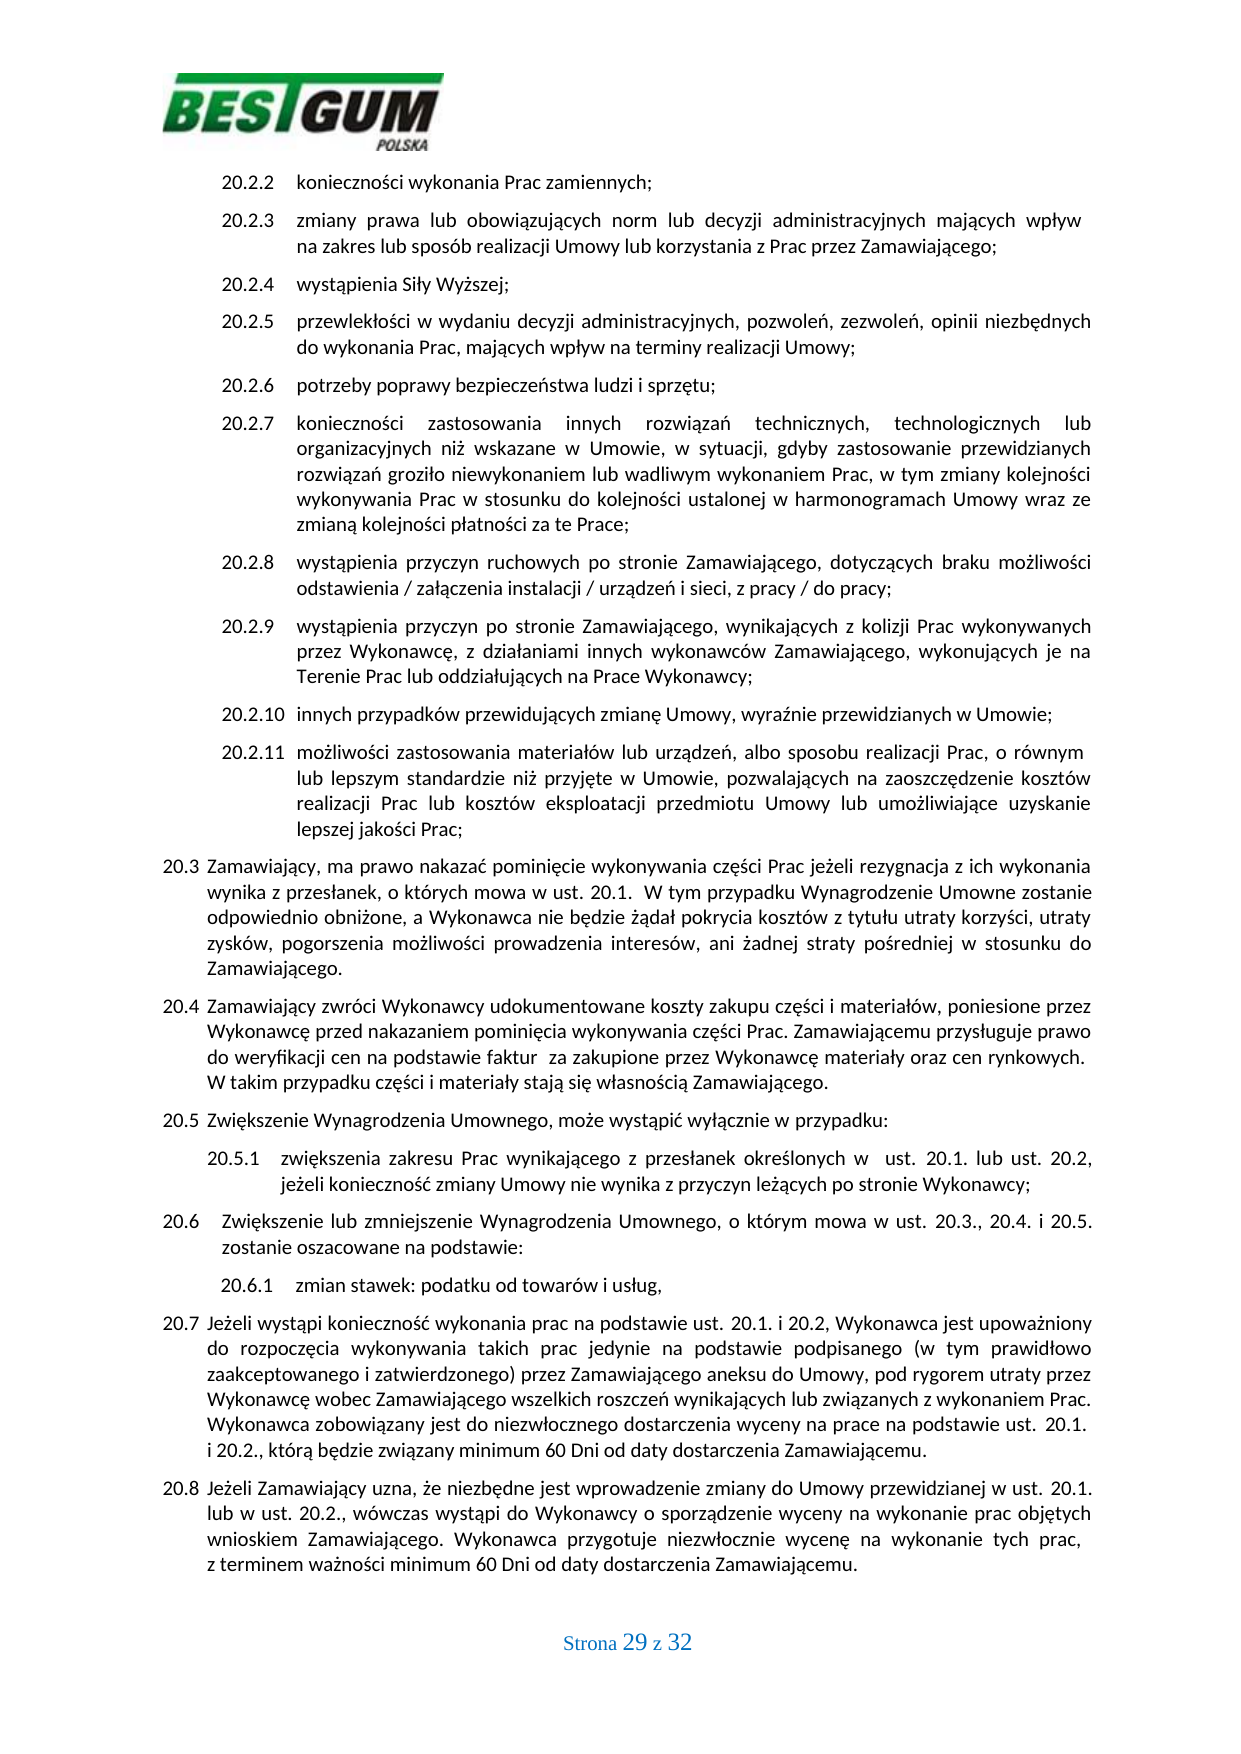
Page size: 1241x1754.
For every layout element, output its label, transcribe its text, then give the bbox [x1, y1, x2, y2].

subtitle zmiany prawa lub obowiązujących norm lub decyzji administracyjnych mających wpływ na zakres lub sposób realizacji Umowy lub korzystania z Prac przez Zamawiającego; [221, 207, 1093, 258]
subtitle wystąpienia przyczyn po stronie Zamawiającego, wynikających z kolizji Prac wykonywanych przez Wykonawcę, z działaniami innych wykonawców Zamawiającego, wykonujących je na Terenie Prac lub oddziałujących na Prace Wykonawcy; [221, 613, 1093, 689]
subtitle Zamawiający zwróci Wykonawcy udokumentowane koszty zakupu części i materiałów, poniesione przez Wykonawcę przed nakazaniem pominięcia wykonywania części Prac. Zamawiającemu przysługuje prawo do weryfikacji cen na podstawie faktur za zakupione przez Wykonawcę materiały oraz cen rynkowych. W takim przypadku części i materiały stają się własnością Zamawiającego. [162, 993, 1093, 1095]
subtitle zwiększenia zakresu Prac wynikającego z przesłanek określonych w ust. 20.1. lub ust. 20.2, jeżeli konieczność zmiany Umowy nie wynika z przyczyn leżących po stronie Wykonawcy; [207, 1145, 1093, 1196]
subtitle konieczności wykonania Prac zamiennych; [221, 169, 1093, 195]
subtitle Zwiększenie lub zmniejszenie Wynagrodzenia Umownego, o którym mowa w ust. 20.3., 20.4. i 20.5. zostanie oszacowane na podstawie: [162, 1209, 1093, 1259]
subtitle przewlekłości w wydaniu decyzji administracyjnych, pozwoleń, zezwoleń, opinii niezbędnych do wykonania Prac, mających wpływ na terminy realizacji Umowy; [221, 309, 1093, 359]
subtitle Zwiększenie Wynagrodzenia Umownego, może wystąpić wyłącznie w przypadku: [162, 1107, 1093, 1133]
subtitle Jeżeli wystąpi konieczność wykonania prac na podstawie ust. 20.1. i 20.2, Wykonawca jest upoważniony do rozpoczęcia wykonywania takich prac jedynie na podstawie podpisanego (w tym prawidłowo zaakceptowanego i zatwierdzonego) przez Zamawiającego aneksu do Umowy, pod rygorem utraty przez Wykonawcę wobec Zamawiającego wszelkich roszczeń wynikających lub związanych z wykonaniem Prac. Wykonawca zobowiązany jest do niezwłocznego dostarczenia wyceny na prace na podstawie ust. 20.1. i 20.2., którą będzie związany minimum 60 Dni od daty dostarczenia Zamawiającemu. [162, 1310, 1093, 1462]
subtitle Zamawiający, ma prawo nakazać pominięcie wykonywania części Prac jeżeli rezygnacja z ich wykonania wynika z przesłanek, o których mowa w ust. 20.1. W tym przypadku Wynagrodzenie Umowne zostanie odpowiednio obniżone, a Wykonawca nie będzie żądał pokrycia kosztów z tytułu utraty korzyści, utraty zysków, pogorszenia możliwości prowadzenia interesów, ani żadnej straty pośredniej w stosunku do Zamawiającego. [162, 854, 1093, 981]
subtitle potrzeby poprawy bezpieczeństwa ludzi i sprzętu; [221, 372, 1093, 397]
subtitle możliwości zastosowania materiałów lub urządzeń, albo sposobu realizacji Prac, o równym lub lepszym standardzie niż przyjęte w Umowie, pozwalających na zaoszczędzenie kosztów realizacji Prac lub kosztów eksploatacji przedmiotu Umowy lub umożliwiające uzyskanie lepszej jakości Prac; [221, 739, 1093, 841]
subtitle wystąpienia przyczyn ruchowych po stronie Zamawiającego, dotyczących braku możliwości odstawienia / załączenia instalacji / urządzeń i sieci, z pracy / do pracy; [221, 549, 1093, 600]
subtitle zmian stawek: podatku od towarów i usług, [220, 1272, 1093, 1297]
subtitle innych przypadków przewidujących zmianę Umowy, wyraźnie przewidzianych w Umowie; [221, 702, 1093, 727]
picture [162, 73, 444, 151]
subtitle Jeżeli Zamawiający uzna, że niezbędne jest wprowadzenie zmiany do Umowy przewidzianej w ust. 20.1. lub w ust. 20.2., wówczas wystąpi do Wykonawcy o sporządzenie wyceny na wykonanie prac objętych wnioskiem Zamawiającego. Wykonawca przygotuje niezwłocznie wycenę na wykonanie tych prac, z terminem ważności minimum 60 Dni od daty dostarczenia Zamawiającemu. [162, 1475, 1093, 1577]
subtitle konieczności zastosowania innych rozwiązań technicznych, technologicznych lub organizacyjnych niż wskazane w Umowie, w sytuacji, gdyby zastosowanie przewidzianych rozwiązań groziło niewykonaniem lub wadliwym wykonaniem Prac, w tym zmiany kolejności wykonywania Prac w stosunku do kolejności ustalonej w harmonogramach Umowy wraz ze zmianą kolejności płatności za te Prace; [221, 410, 1093, 537]
subtitle wystąpienia Siły Wyższej; [221, 271, 1093, 296]
